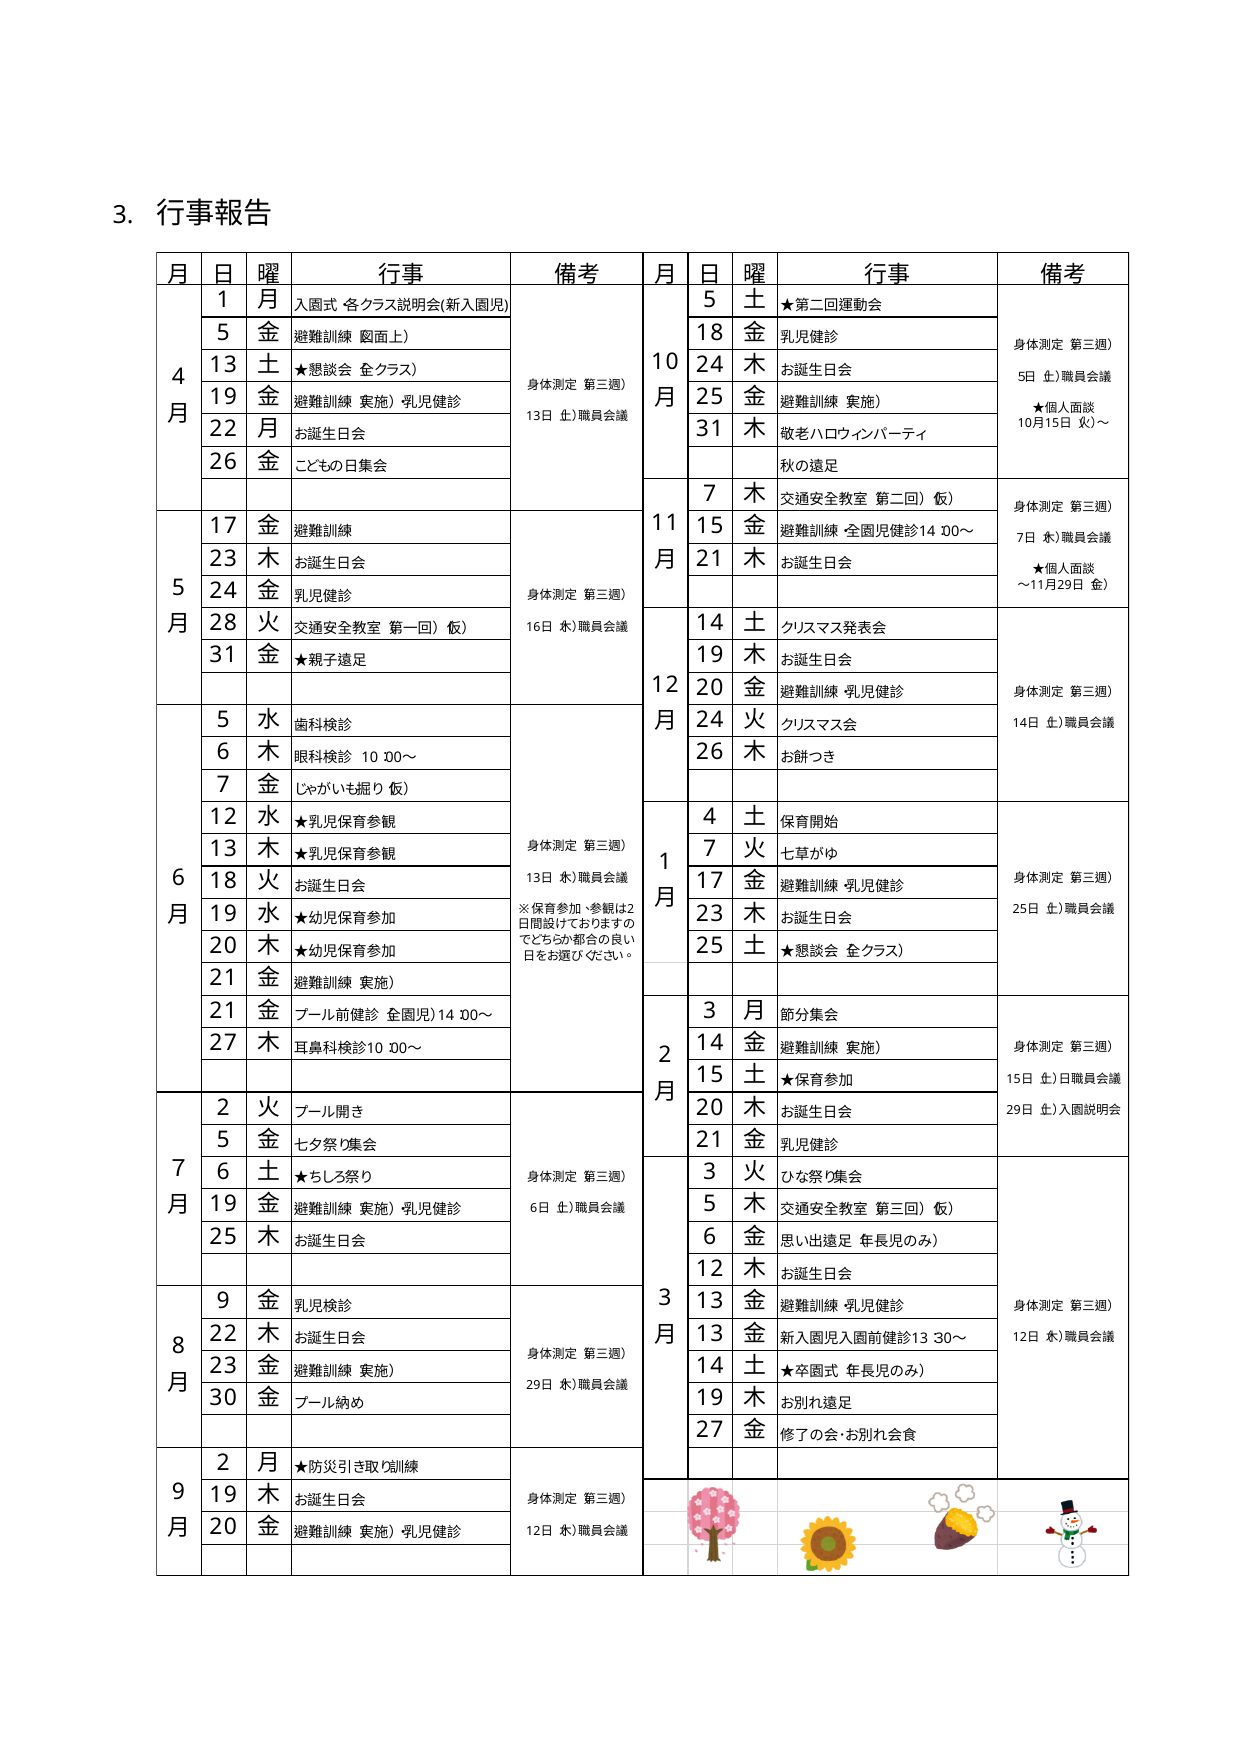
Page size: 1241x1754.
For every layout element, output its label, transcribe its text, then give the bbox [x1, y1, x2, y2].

list 行事報告 [112, 169, 1128, 252]
